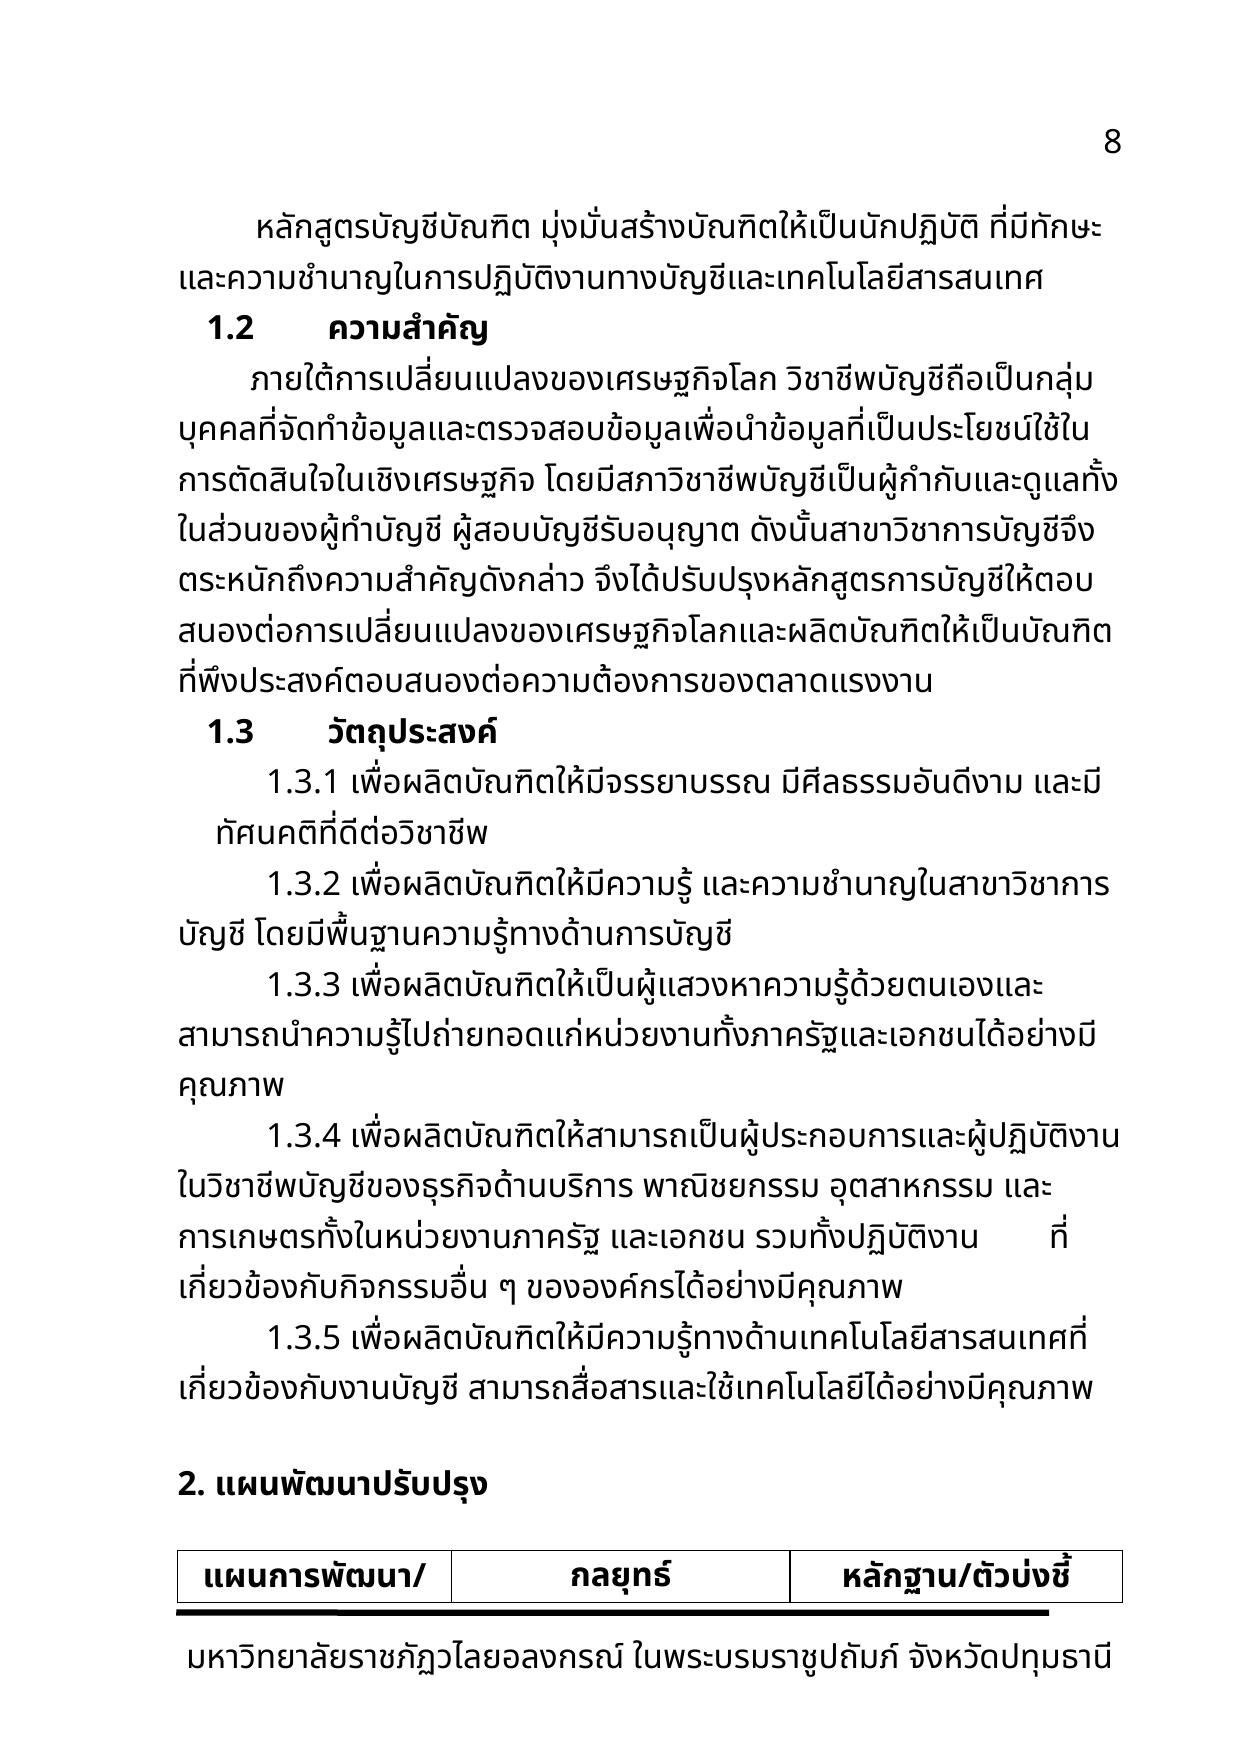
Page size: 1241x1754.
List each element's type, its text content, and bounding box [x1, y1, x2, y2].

text หลักสูตรบัญชีบัณฑิต มุ่งมั่นสร้างบัณฑิตให้เป็นนักปฏิบัติ ที่มีทักษะและความชำนาญในการปฏิบัติงานทางบัญชีและเทคโนโลยีสารสนเทศ [177, 203, 1122, 304]
text 1.3.3 เพื่อผลิตบัณฑิตให้เป็นผู้แสวงหาความรู้ด้วยตนเองและสามารถนำความรู้ไปถ่ายทอดแก่หน่วยงานทั้งภาครัฐและเอกชนได้อย่างมีคุณภาพ [177, 960, 1122, 1112]
table_header กลยุทธ์ [452, 1551, 789, 1602]
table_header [178, 1551, 451, 1602]
text 1.2 ความสำคัญ [206, 304, 1122, 355]
table_header หลักฐาน/ตัวบ่งชี้ [791, 1551, 1122, 1602]
text 1.3 วัตถุประสงค์ [206, 708, 1122, 758]
text 1.3.4 เพื่อผลิตบัณฑิตให้สามารถเป็นผู้ประกอบการและผู้ปฏิบัติงานในวิชาชีพบัญชีของธุรกิจด้านบริการ พาณิชยกรรม อุตสาหกรรม และการเกษตรทั้งในหน่วยงานภาครัฐ และเอกชน รวมทั้งปฏิบัติงาน ที่เกี่ยวข้องกับกิจกรรมอื่น ๆ ขององค์กรได้อย่างมีคุณภาพ [177, 1112, 1122, 1314]
text 1.3.1 เพื่อผลิตบัณฑิตให้มีจรรยาบรรณ มีศีลธรรมอันดีงาม และมีทัศนคติที่ดีต่อวิชาชีพ [215, 758, 1122, 859]
text 1.3.5 เพื่อผลิตบัณฑิตให้มีความรู้ทางด้านเทคโนโลยีสารสนเทศที่เกี่ยวข้องกับงานบัญชี สามารถสื่อสารและใช้เทคโนโลยีได้อย่างมีคุณภาพ [177, 1314, 1122, 1415]
text 1.3.2 เพื่อผลิตบัณฑิตให้มีความรู้ และความชำนาญในสาขาวิชาการบัญชี โดยมีพื้นฐานความรู้ทางด้านการบัญชี [177, 859, 1122, 960]
text 2. แผนพัฒนาปรับปรุง [177, 1460, 1122, 1511]
text ภายใต้การเปลี่ยนแปลงของเศรษฐกิจโลก วิชาชีพบัญชีถือเป็นกลุ่มบุคคลที่จัดทำข้อมูลและตรวจสอบข้อมูลเพื่อนำข้อมูลที่เป็นประโยชน์ใช้ในการตัดสินใจในเชิงเศรษฐกิจ โดยมีสภาวิชาชีพบัญชีเป็นผู้กำกับและดูแลทั้งในส่วนของผู้ทำบัญชี ผู้สอบบัญชีรับอนุญาต ดังนั้นสาขาวิชาการบัญชีจึงตระหนักถึงความสำคัญดังกล่าว จึงได้ปรับปรุงหลักสูตรการบัญชีให้ตอบสนองต่อการเปลี่ยนแปลงของเศรษฐกิจโลกและผลิตบัณฑิตให้เป็นบัณฑิตที่พึงประสงค์ตอบสนองต่อความต้องการของตลาดแรงงาน [177, 355, 1122, 708]
